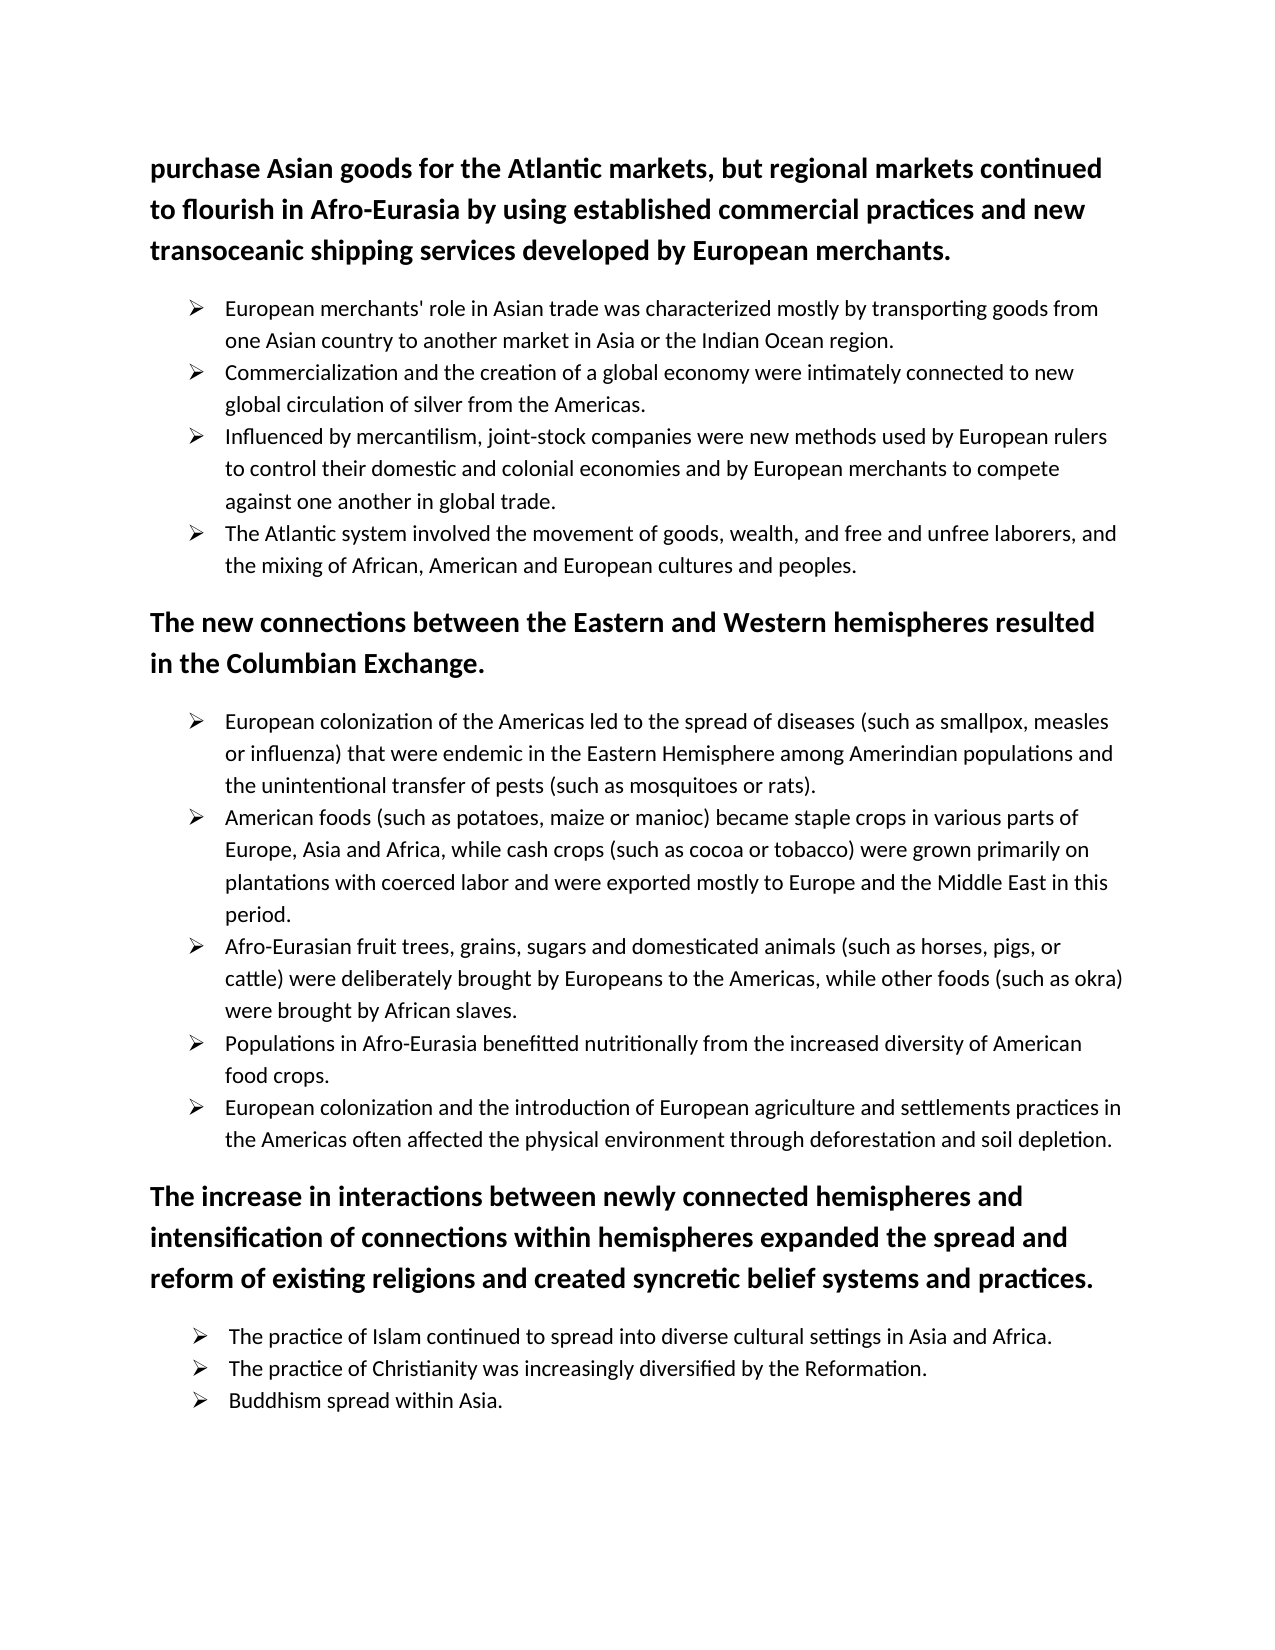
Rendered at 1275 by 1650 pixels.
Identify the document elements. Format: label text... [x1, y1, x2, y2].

list Influenced by mercantilism, joint-stock companies were new methods used by European rulers to control their domestic and colonial economies and by European merchants to compete against one another in global trade. [187, 422, 1125, 515]
list Buddhism spread within Asia. [191, 1386, 1125, 1414]
list European merchants' role in Asian trade was characterized mostly by transporting goods from one Asian country to another market in Asia or the Indian Ocean region. [187, 294, 1125, 354]
list Commercialization and the creation of a global economy were intimately connected to new global circulation of silver from the Americas. [187, 358, 1125, 418]
list European colonization of the Americas led to the spread of diseases (such as smallpox, measles or influenza) that were endemic in the Eastern Hemisphere among Amerindian populations and the unintentional transfer of pests (such as mosquitoes or rats). [187, 707, 1125, 799]
list European colonization and the introduction of European agriculture and settlements practices in the Americas often affected the physical environment through deforestation and soil depletion. [187, 1093, 1125, 1153]
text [150, 150, 1125, 267]
list The Atlantic system involved the movement of goods, wealth, and free and unfree laborers, and the mixing of African, American and European cultures and peoples. [187, 519, 1125, 579]
list Populations in Afro-Eurasia benefitted nutritionally from the increased diversity of American food crops. [187, 1029, 1125, 1089]
text The increase in interactions between newly connected hemispheres and intensification of connections within hemispheres expanded the spread and reform of existing religions and created syncretic belief systems and practices. [150, 1178, 1125, 1296]
list Afro-Eurasian fruit trees, grains, sugars and domesticated animals (such as horses, pigs, or cattle) were deliberately brought by Europeans to the Americas, while other foods (such as okra) were brought by African slaves. [187, 932, 1125, 1024]
text The new connections between the Eastern and Western hemispheres resulted in the Columbian Exchange. [150, 604, 1125, 681]
list The practice of Christianity was increasingly diversified by the Reformation. [191, 1354, 1125, 1382]
list American foods (such as potatoes, maize or manioc) became staple crops in various parts of Europe, Asia and Africa, while cash crops (such as cocoa or tobacco) were grown primarily on plantations with coerced labor and were exported mostly to Europe and the Middle East in this period. [187, 803, 1125, 928]
list The practice of Islam continued to spread into diverse cultural settings in Asia and Africa. [191, 1322, 1125, 1350]
